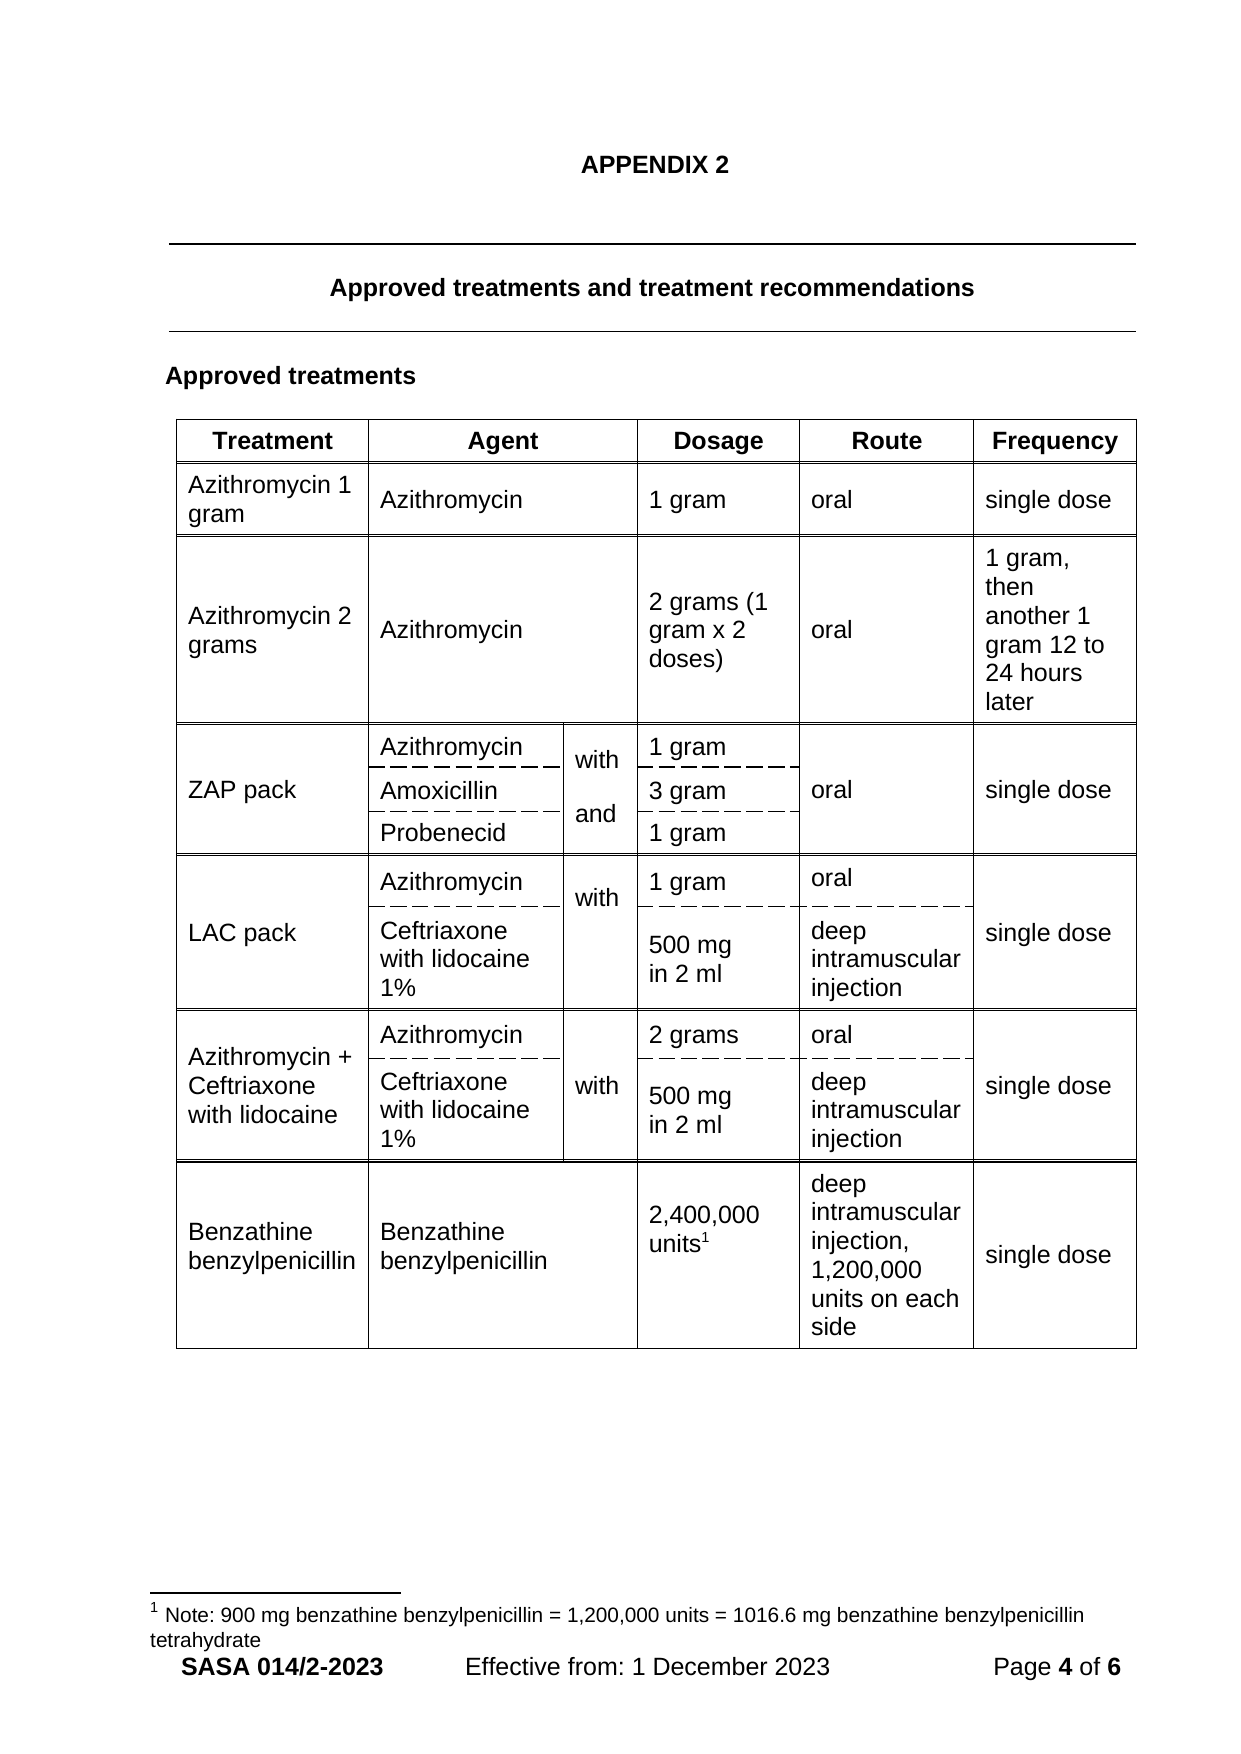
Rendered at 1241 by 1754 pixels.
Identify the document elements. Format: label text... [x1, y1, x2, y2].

table_cell LAC pack [177, 856, 368, 1008]
table_cell Benzathine benzylpenicillin [369, 1163, 637, 1347]
table_cell oral [800, 725, 973, 853]
table_cell 1 gram [638, 811, 799, 853]
table_cell with [564, 856, 637, 1008]
table_cell 2 grams [638, 1011, 799, 1057]
table_header Dosage [638, 420, 799, 461]
table_cell Ceftriaxone with lidocaine 1% [369, 1058, 563, 1159]
table_cell deep intramuscular injection [800, 1058, 973, 1159]
table_cell oral [800, 537, 973, 722]
table_cell Amoxicillin [369, 766, 563, 811]
table_header Approved treatments and treatment recommendations [169, 245, 1136, 331]
table_cell 2 grams (1 gram x 2 doses) [638, 537, 799, 722]
table_header Treatment [177, 420, 368, 461]
table_header Route [800, 420, 973, 461]
table_cell single dose [974, 464, 1136, 534]
list APPENDIX 2 [158, 150, 1152, 179]
table_cell oral [800, 1011, 973, 1057]
table_cell with [564, 1011, 637, 1159]
table_cell single dose [974, 1163, 1136, 1347]
table_cell 2,400,000 units [638, 1163, 799, 1347]
table_cell Azithromycin [369, 856, 563, 906]
table_cell 1 gram [638, 464, 799, 534]
table_cell deep intramuscular injection, 1,200,000 units on each side [800, 1163, 973, 1347]
table_cell Azithromycin [369, 464, 637, 534]
table_cell Benzathine benzylpenicillin [177, 1163, 368, 1347]
text Approved treatments [165, 361, 1152, 390]
table_cell 1 gram, then another 1 gram 12 to 24 hours later [974, 537, 1136, 722]
table_cell Azithromycin + Ceftriaxone with lidocaine [177, 1011, 368, 1159]
table_cell Azithromycin [369, 1011, 563, 1057]
table_cell single dose [974, 856, 1136, 1008]
table_cell 1 gram [638, 856, 799, 906]
table_cell oral [800, 856, 973, 906]
table_cell Azithromycin 2 grams [177, 537, 368, 722]
table_header Agent [369, 420, 637, 461]
table_cell 500 mg in 2 ml [638, 1058, 799, 1159]
table_cell Azithromycin [369, 725, 563, 766]
table_cell with and [564, 725, 637, 853]
table_cell 1 gram [638, 725, 799, 766]
table_cell deep intramuscular injection [800, 906, 973, 1008]
table_cell Azithromycin 1 gram [177, 464, 368, 534]
table_header Frequency [974, 420, 1136, 461]
table_cell Azithromycin [369, 537, 637, 722]
table_cell oral [800, 464, 973, 534]
table_cell single dose [974, 725, 1136, 853]
table_cell 3 gram [638, 766, 799, 811]
table_cell Probenecid [369, 811, 563, 853]
table_cell Ceftriaxone with lidocaine 1% [369, 906, 563, 1008]
table_cell single dose [974, 1011, 1136, 1159]
table_cell ZAP pack [177, 725, 368, 853]
table_cell 500 mg in 2 ml [638, 906, 799, 1008]
